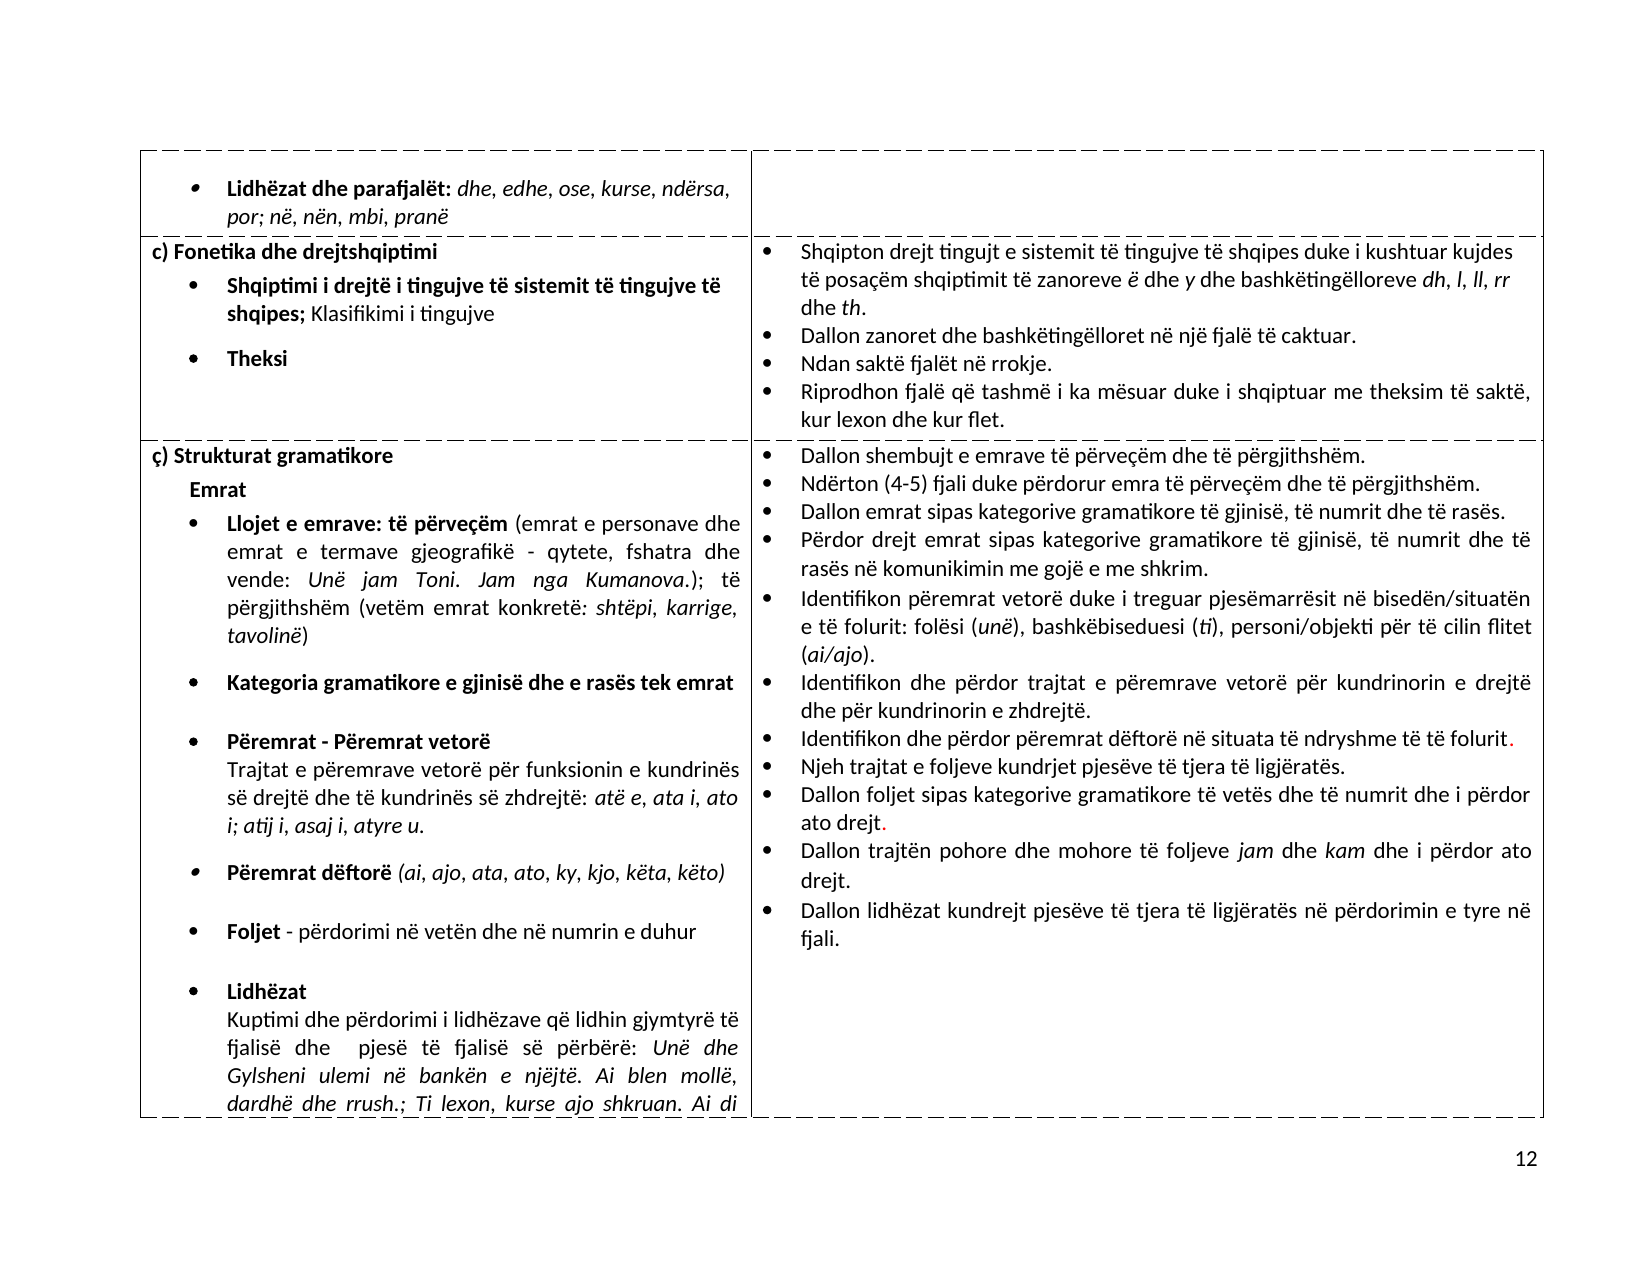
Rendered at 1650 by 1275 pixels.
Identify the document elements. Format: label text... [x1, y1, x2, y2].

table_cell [752, 440, 1543, 1117]
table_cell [141, 150, 752, 236]
table_cell c) Fonetika dhe drejtshqiptimi Shqiptimi i drejtë i tingujve të sistemit të tingujve të shqipes; Klasifikimi i tingujve Theksi [141, 236, 751, 440]
table_cell Shqipton drejt tingujt e sistemit të tingujve të shqipes duke i kushtuar kujdes të posaçëm shqiptimit të zanoreve ë dhe y dhe bashkëtingëlloreve dh, l, ll, rr dhe th. Dallon zanoret dhe bashkëtingëlloret në një fjalë të caktuar. Ndan saktë fjalët në rrokje. Riprodhon fjalë që tashmë i ka mësuar duke i shqiptuar me theksim të saktë, kur lexon dhe kur flet. [752, 236, 1543, 440]
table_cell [752, 150, 1543, 236]
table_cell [141, 440, 751, 1117]
